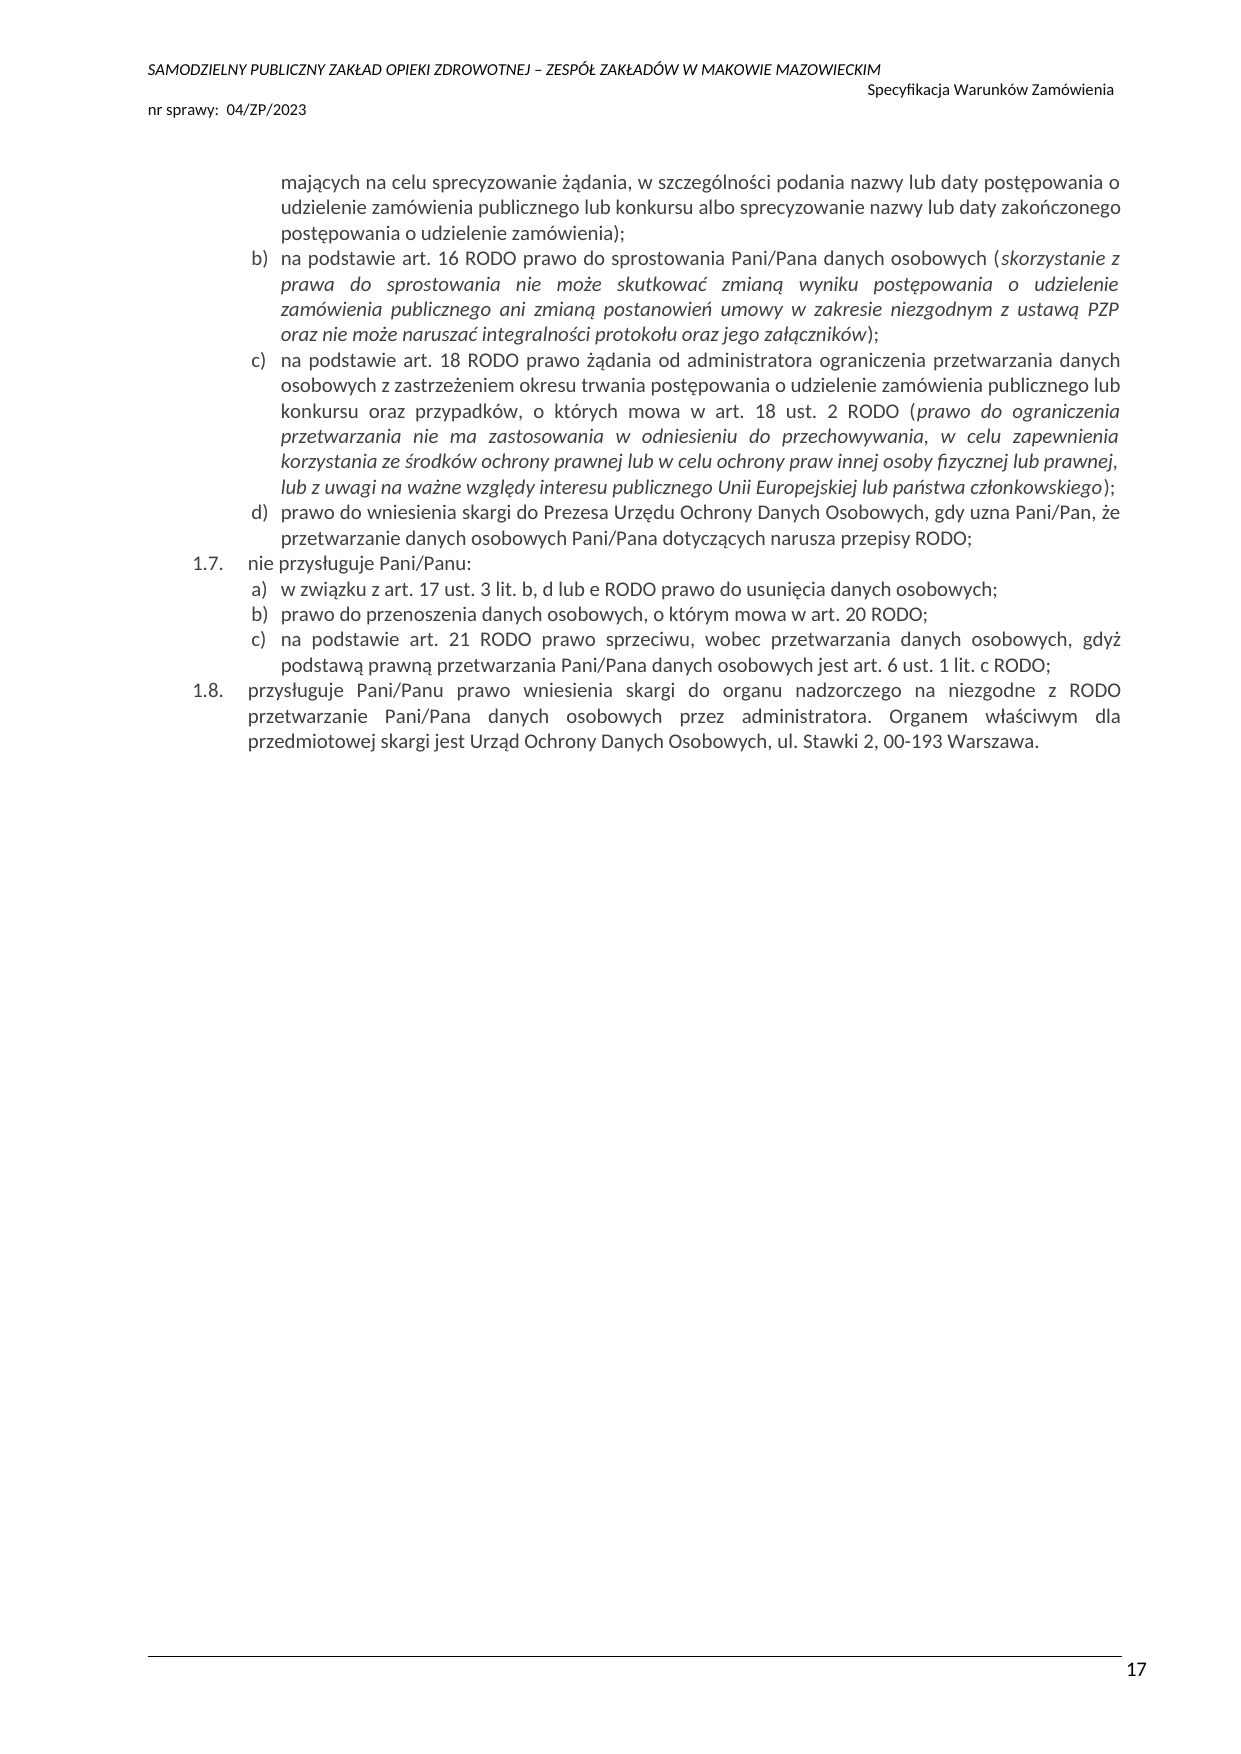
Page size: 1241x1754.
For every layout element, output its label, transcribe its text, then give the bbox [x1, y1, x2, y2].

list przysługuje Pani/Panu prawo wniesienia skargi do organu nadzorczego na niezgodne z RODO przetwarzanie Pani/Pana danych osobowych przez administratora. Organem właściwym dla przedmiotowej skargi jest Urząd Ochrony Danych Osobowych, ul. Stawki 2, 00-193 Warszawa. [192, 677, 1122, 754]
list prawo do wniesienia skargi do Prezesa Urzędu Ochrony Danych Osobowych, gdy uzna Pani/Pan, że przetwarzanie danych osobowych Pani/Pana dotyczących narusza przepisy RODO; [251, 499, 1122, 550]
list nie przysługuje Pani/Panu: [192, 550, 1122, 576]
list na podstawie art. 18 RODO prawo żądania od administratora ograniczenia przetwarzania danych osobowych z zastrzeżeniem okresu trwania postępowania o udzielenie zamówienia publicznego lub konkursu oraz przypadków, o których mowa w art. 18 ust. 2 RODO (prawo do ograniczenia przetwarzania nie ma zastosowania w odniesieniu do przechowywania, w celu zapewnienia korzystania ze środków ochrony prawnej lub w celu ochrony praw innej osoby fizycznej lub prawnej, lub z uwagi na ważne względy interesu publicznego Unii Europejskiej lub państwa członkowskiego); [251, 347, 1122, 499]
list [251, 169, 1122, 245]
list na podstawie art. 16 RODO prawo do sprostowania Pani/Pana danych osobowych (skorzystanie z prawa do sprostowania nie może skutkować zmianą wyniku postępowania o udzielenie zamówienia publicznego ani zmianą postanowień umowy w zakresie niezgodnym z ustawą PZP oraz nie może naruszać integralności protokołu oraz jego załączników); [251, 245, 1122, 347]
list prawo do przenoszenia danych osobowych, o którym mowa w art. 20 RODO; [251, 601, 1122, 627]
list w związku z art. 17 ust. 3 lit. b, d lub e RODO prawo do usunięcia danych osobowych; [251, 576, 1122, 601]
list na podstawie art. 21 RODO prawo sprzeciwu, wobec przetwarzania danych osobowych, gdyż podstawą prawną przetwarzania Pani/Pana danych osobowych jest art. 6 ust. 1 lit. c RODO; [251, 627, 1122, 677]
